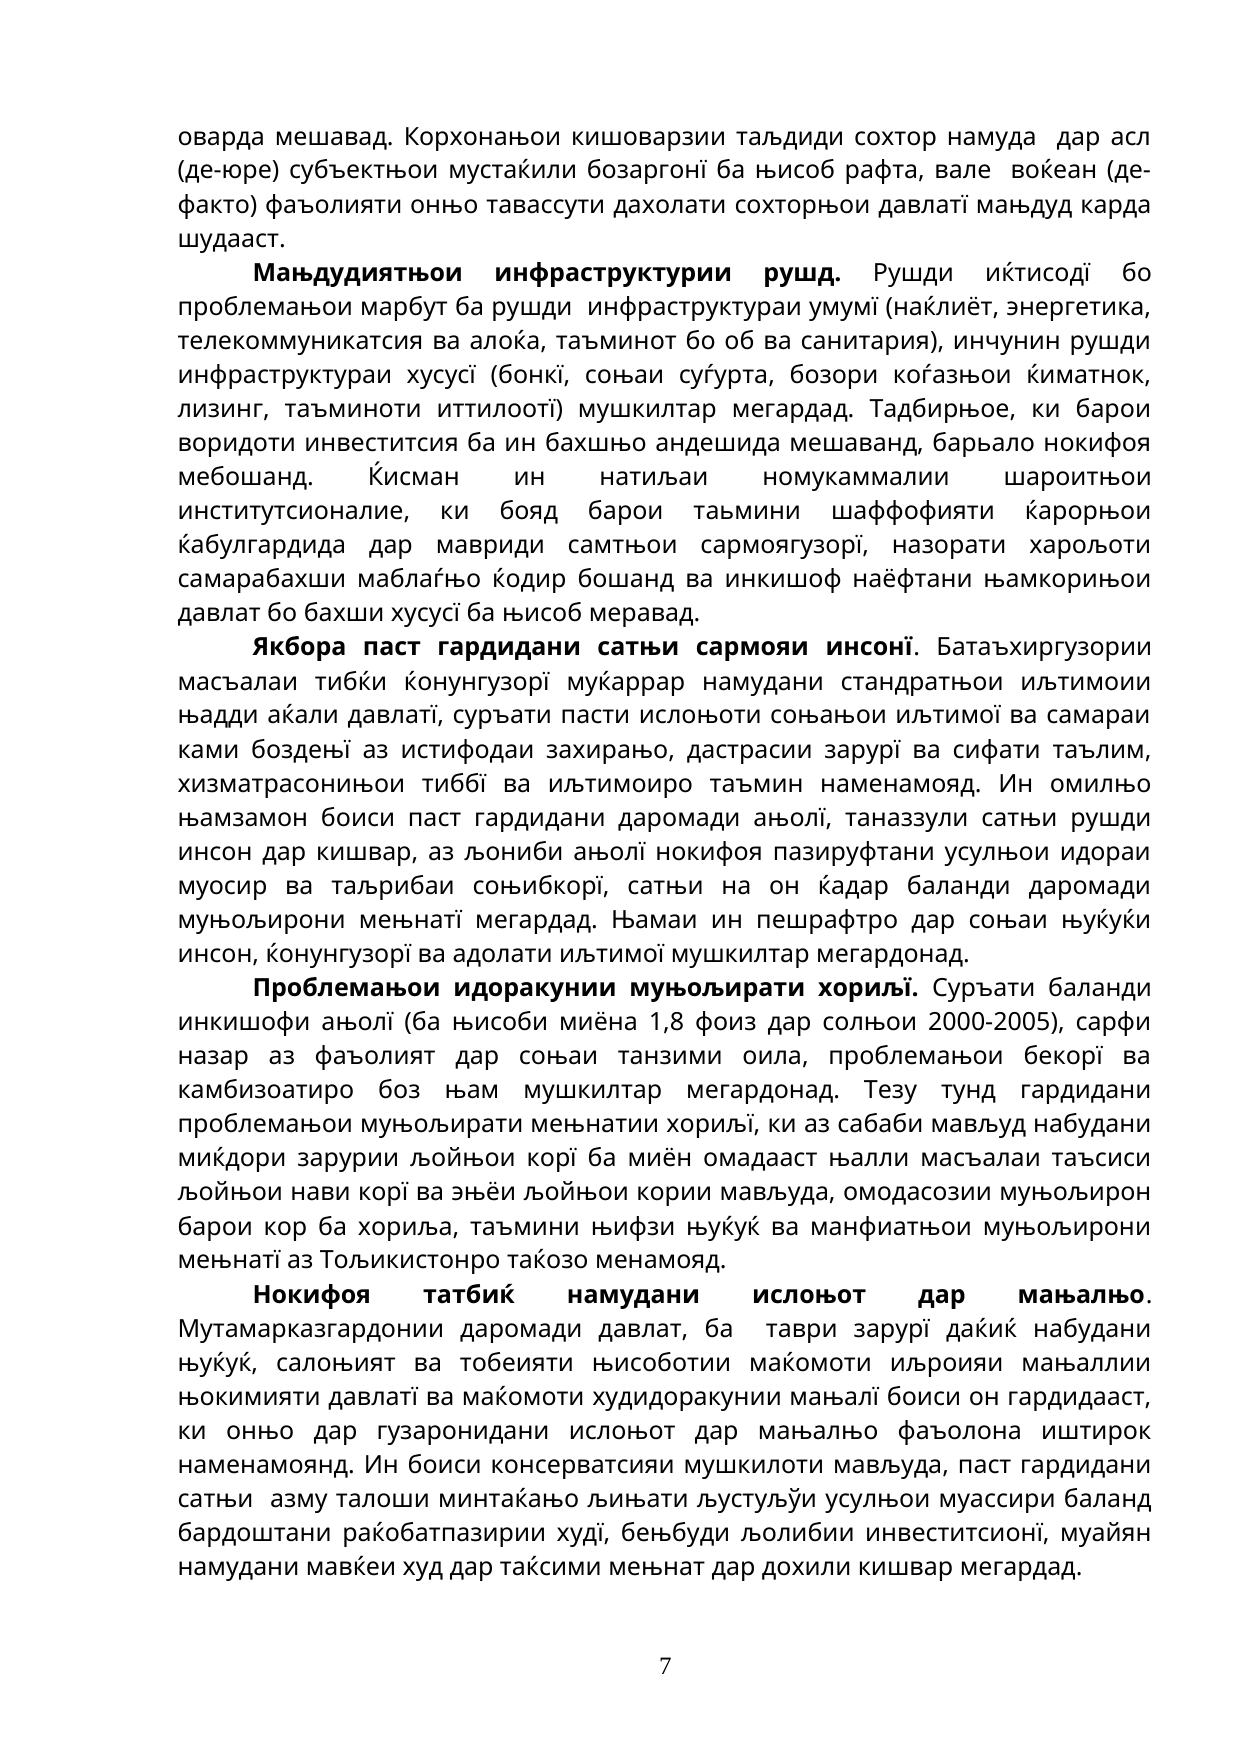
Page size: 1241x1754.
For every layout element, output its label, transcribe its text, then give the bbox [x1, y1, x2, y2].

text Мањдудиятњои инфраструктурии рушд. Рушди иќтисодї бо проблемањои марбут ба рушди инфраструктураи умумї (наќлиёт, энергетика, телекоммуникатсия ва алоќа, таъминот бо об ва санитария), инчунин рушди инфраструктураи хусусї (бонкї, соњаи суѓурта, бозори коѓазњои ќиматнок, лизинг, таъминоти иттилоотї) мушкилтар мегардад. Тадбирњое, ки барои воридоти инвеститсия ба ин бахшњо андешида мешаванд, барьало нокифоя мебошанд. Ќисман ин натиљаи номукаммалии шароитњои институтсионалие, ки бояд барои таьмини шаффофияти ќарорњои ќабулгардида дар мавриди самтњои сармоягузорї, назорати харољоти самарабахши маблаѓњо ќодир бошанд ва инкишоф наёфтани њамкорињои давлат бо бахши хусусї ба њисоб меравад. [177, 254, 1152, 629]
text Якбора паст гардидани сатњи сармояи инсонї. Батаъхиргузории масъалаи тибќи ќонунгузорї муќаррар намудани стандратњои иљтимоии њадди аќали давлатї, суръати пасти ислоњоти соњањои иљтимої ва самараи ками боздењї аз истифодаи захирањо, дастрасии зарурї ва сифати таълим, хизматрасонињои тиббї ва иљтимоиро таъмин наменамояд. Ин омилњо њамзамон боиси паст гардидани даромади ањолї, таназзули сатњи рушди инсон дар кишвар, аз љониби ањолї нокифоя пазируфтани усулњои идораи муосир ва таљрибаи соњибкорї, сатњи на он ќадар баланди даромади муњољирони мењнатї мегардад. Њамаи ин пешрафтро дар соњаи њуќуќи инсон, ќонунгузорї ва адолати иљтимої мушкилтар мегардонад. [177, 629, 1152, 970]
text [177, 118, 1152, 254]
text Нокифоя татбиќ намудани ислоњот дар мањалњо. Мутамарказгардонии даромади давлат, ба таври зарурї даќиќ набудани њуќуќ, салоњият ва тобеияти њисоботии маќомоти иљроияи мањаллии њокимияти давлатї ва маќомоти худидоракунии мањалї боиси он гардидааст, ки онњо дар гузаронидани ислоњот дар мањалњо фаъолона иштирок наменамоянд. Ин боиси консерватсияи мушкилоти мављуда, паст гардидани сатњи азму талоши минтаќањо љињати љустуљўи усулњои муассири баланд бардоштани раќобатпазирии худї, бењбуди љолибии инвеститсионї, муайян намудани мавќеи худ дар таќсими мењнат дар дохили кишвар мегардад. [177, 1276, 1152, 1583]
text Проблемањои идоракунии муњољирати хориљї. Суръати баланди инкишофи ањолї (ба њисоби миёна 1,8 фоиз дар солњои 2000-2005), сарфи назар аз фаъолият дар соњаи танзими оила, проблемањои бекорї ва камбизоатиро боз њам мушкилтар мегардонад. Тезу тунд гардидани проблемањои муњољирати мењнатии хориљї, ки аз сабаби мављуд набудани миќдори зарурии љойњои корї ба миён омадааст њалли масъалаи таъсиси љойњои нави корї ва эњёи љойњои кории мављуда, омодасозии муњољирон барои кор ба хориља, таъмини њифзи њуќуќ ва манфиатњои муњољирони мењнатї аз Тољикистонро таќозо менамояд. [177, 970, 1152, 1276]
